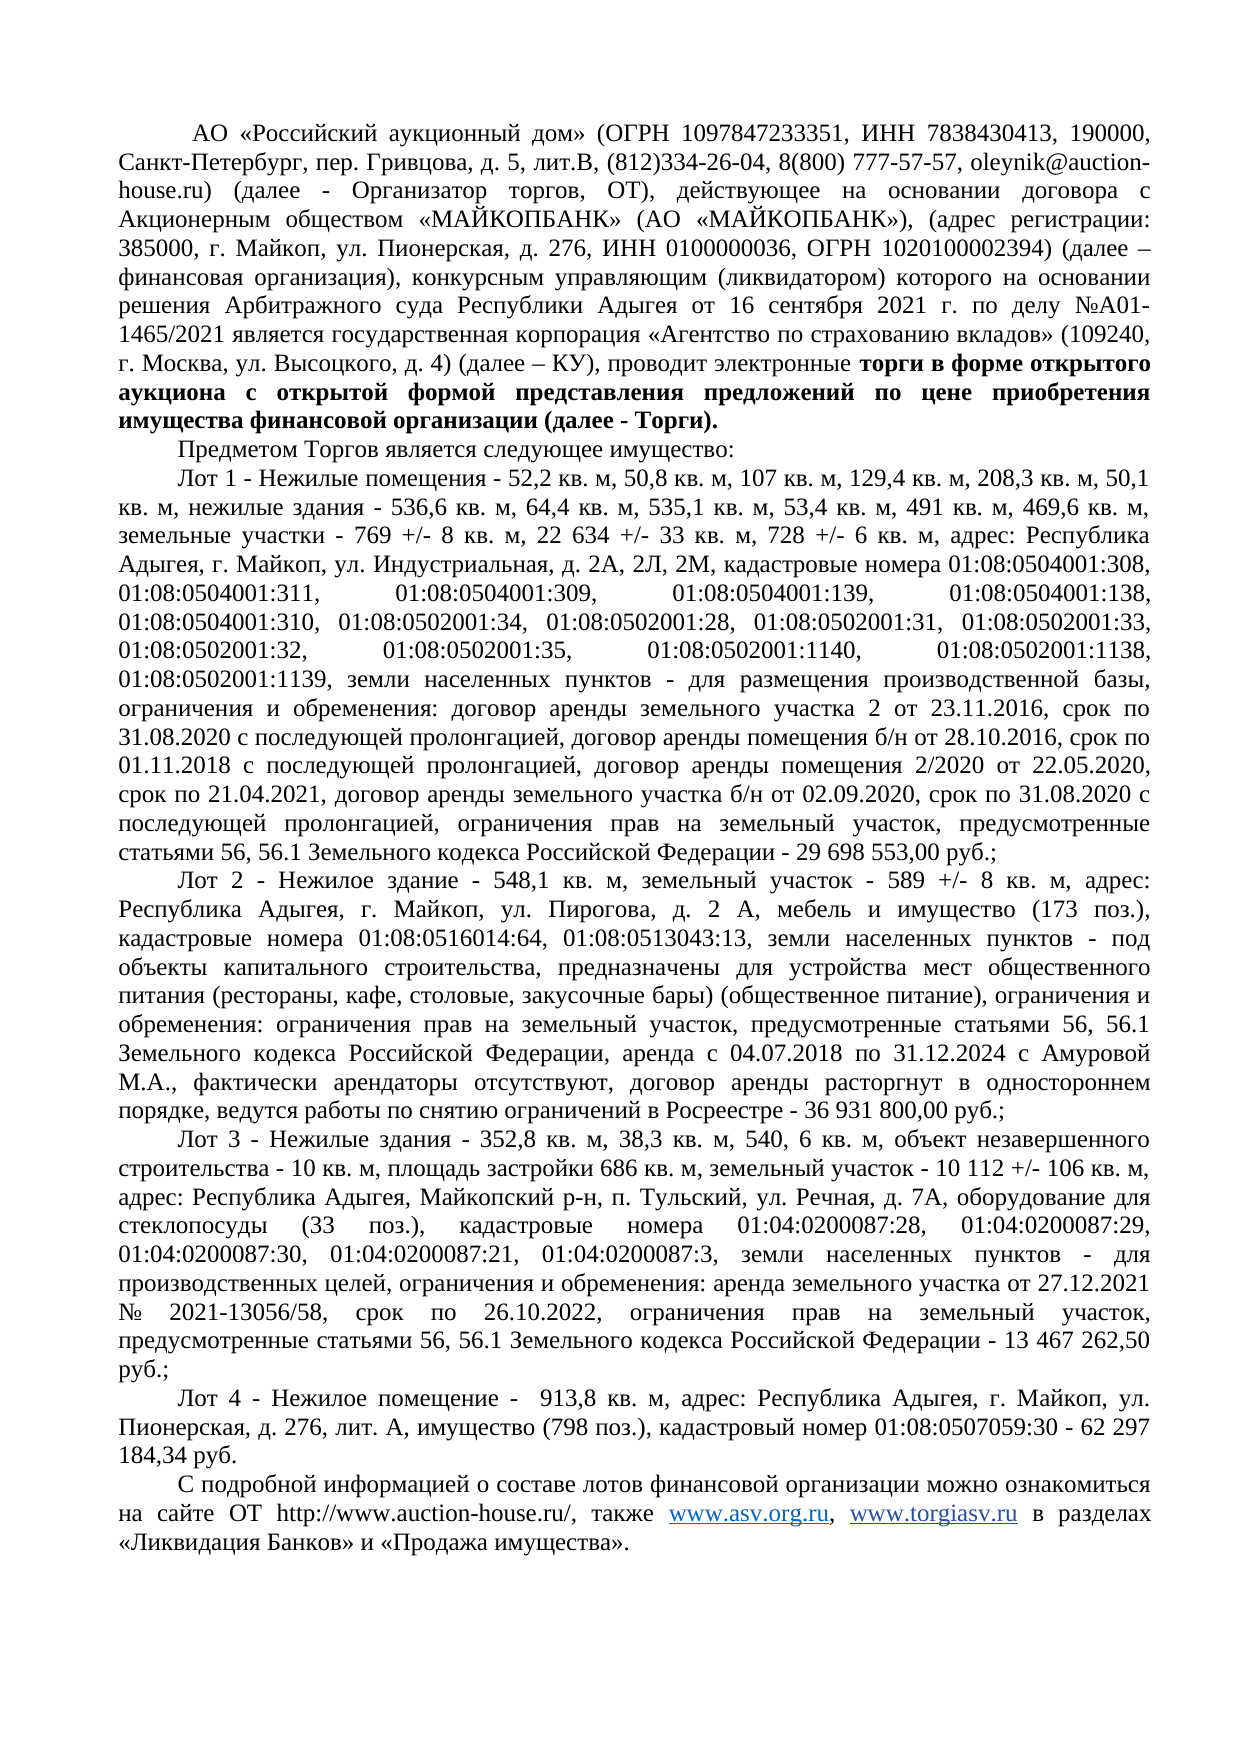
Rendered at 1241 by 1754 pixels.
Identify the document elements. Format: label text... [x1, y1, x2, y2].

text Лот 4 - Нежилое помещение - 913,8 кв. м, адрес: Республика Адыгея, г. Майкоп, ул. Пионерская, д. 276, лит. А, имущество (798 поз.), кадастровый номер 01:08:0507059:30 - 62 297 184,34 руб. [118, 1383, 1151, 1469]
text С подробной информацией о составе лотов финансовой организации можно ознакомиться на сайте ОТ http://www.auction-house.ru/, также www.asv.org.ru, www.torgiasv.ru в разделах «Ликвидация Банков» и «Продажа имущества». [118, 1469, 1151, 1556]
text Лот 1 - Нежилые помещения - 52,2 кв. м, 50,8 кв. м, 107 кв. м, 129,4 кв. м, 208,3 кв. м, 50,1 кв. м, нежилые здания - 536,6 кв. м, 64,4 кв. м, 535,1 кв. м, 53,4 кв. м, 491 кв. м, 469,6 кв. м, земельные участки - 769 +/- 8 кв. м, 22 634 +/- 33 кв. м, 728 +/- 6 кв. м, адрес: Республика Адыгея, г. Майкоп, ул. Индустриальная, д. 2А, 2Л, 2М, кадастровые номера 01:08:0504001:308, 01:08:0504001:311, 01:08:0504001:309, 01:08:0504001:139, 01:08:0504001:138, 01:08:0504001:310, 01:08:0502001:34, 01:08:0502001:28, 01:08:0502001:31, 01:08:0502001:33, 01:08:0502001:32, 01:08:0502001:35, 01:08:0502001:1140, 01:08:0502001:1138, 01:08:0502001:1139, земли населенных пунктов - для размещения производственной базы, ограничения и обременения: договор аренды земельного участка 2 от 23.11.2016, срок по 31.08.2020 с последующей пролонгацией, договор аренды помещения б/н от 28.10.2016, срок по 01.11.2018 с последующей пролонгацией, договор аренды помещения 2/2020 от 22.05.2020, срок по 21.04.2021, договор аренды земельного участка б/н от 02.09.2020, срок по 31.08.2020 с последующей пролонгацией, ограничения прав на земельный участок, предусмотренные статьями 56, 56.1 Земельного кодекса Российской Федерации - 29 698 553,00 руб.; [118, 463, 1151, 866]
text Лот 2 - Нежилое здание - 548,1 кв. м, земельный участок - 589 +/- 8 кв. м, адрес: Республика Адыгея, г. Майкоп, ул. Пирогова, д. 2 А, мебель и имущество (173 поз.), кадастровые номера 01:08:0516014:64, 01:08:0513043:13, земли населенных пунктов - под объекты капитального строительства, предназначены для устройства мест общественного питания (рестораны, кафе, столовые, закусочные бары) (общественное питание), ограничения и обременения: ограничения прав на земельный участок, предусмотренные статьями 56, 56.1 Земельного кодекса Российской Федерации, аренда с 04.07.2018 по 31.12.2024 с Амуровой М.А., фактически арендаторы отсутствуют, договор аренды расторгнут в одностороннем порядке, ведутся работы по снятию ограничений в Росреестре - 36 931 800,00 руб.; [118, 866, 1151, 1124]
text АО «Российский аукционный дом» (ОГРН 1097847233351, ИНН 7838430413, 190000, Санкт-Петербург, пер. Гривцова, д. 5, лит.В, (812)334-26-04, 8(800) 777-57-57, oleynik@auction-house.ru) (далее - Организатор торгов, ОТ), действующее на основании договора с Акционерным обществом «МАЙКОПБАНК» (АО «МАЙКОПБАНК»), (адрес регистрации: 385000, г. Майкоп, ул. Пионерская, д. 276, ИНН 0100000036, ОГРН 1020100002394) (далее – финансовая организация), конкурсным управляющим (ликвидатором) которого на основании решения Арбитражного суда Республики Адыгея от 16 сентября 2021 г. по делу №А01-1465/2021 является государственная корпорация «Агентство по страхованию вкладов» (109240, г. Москва, ул. Высоцкого, д. 4) (далее – КУ), проводит электронные торги в форме открытого аукциона с открытой формой представления предложений по цене приобретения имущества финансовой организации (далее - Торги). [118, 118, 1151, 434]
text Предметом Торгов является следующее имущество: [118, 434, 1151, 463]
text Лот 3 - Нежилые здания - 352,8 кв. м, 38,3 кв. м, 540, 6 кв. м, объект незавершенного строительства - 10 кв. м, площадь застройки 686 кв. м, земельный участок - 10 112 +/- 106 кв. м, адрес: Республика Адыгея, Майкопский р-н, п. Тульский, ул. Речная, д. 7А, оборудование для стеклопосуды (33 поз.), кадастровые номера 01:04:0200087:28, 01:04:0200087:29, 01:04:0200087:30, 01:04:0200087:21, 01:04:0200087:3, земли населенных пунктов - для производственных целей, ограничения и обременения: аренда земельного участка от 27.12.2021 № 2021-13056/58, срок по 26.10.2022, ограничения прав на земельный участок, предусмотренные статьями 56, 56.1 Земельного кодекса Российской Федерации - 13 467 262,50 руб.; [118, 1124, 1151, 1383]
